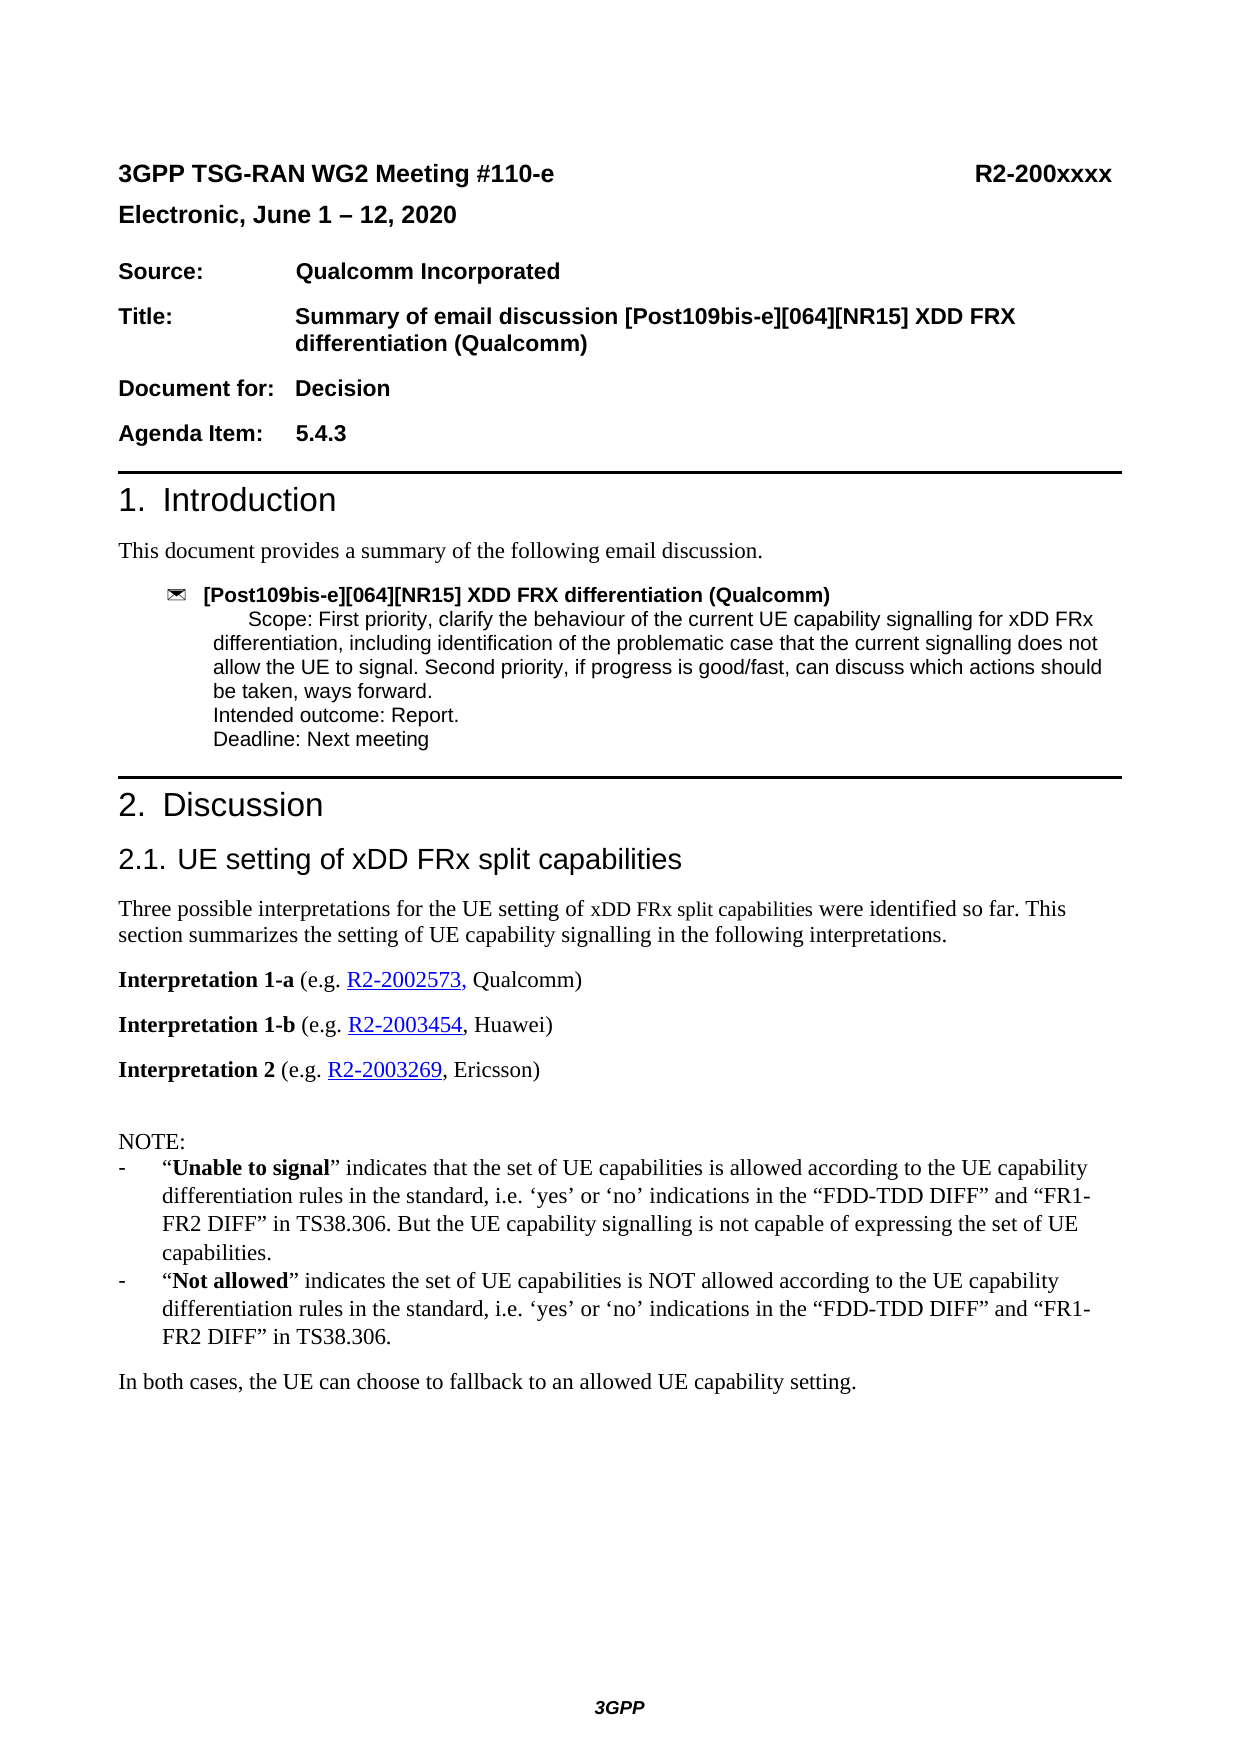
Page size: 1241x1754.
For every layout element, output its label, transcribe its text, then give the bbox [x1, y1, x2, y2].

text Scope: First priority, clarify the behaviour of the current UE capability signalling for xDD FRx differentiation, including identification of the problematic case that the current signalling does not allow the UE to signal. Second priority, if progress is good/fast, can discuss which actions should be taken, ways forward. Intended outcome: Report. Deadline: Next meeting [213, 607, 1122, 751]
text In both cases, the UE can choose to fallback to an allowed UE capability setting. [118, 1368, 1122, 1394]
list “Unable to signal” indicates that the set of UE capabilities is allowed according to the UE capability differentiation rules in the standard, i.e. ‘yes’ or ‘no’ indications in the “FDD-TDD DIFF” and “FR1-FR2 DIFF” in TS38.306. But the UE capability signalling is not capable of expressing the set of UE capabilities. [118, 1154, 1122, 1265]
text Interpretation 2 (e.g. R2-2003269, Ericsson) [118, 1056, 1122, 1083]
text Document for: Decision [118, 374, 1122, 401]
text Interpretation 1-a (e.g. R2-2002573, Qualcomm) [118, 966, 1122, 992]
subtitle Discussion [118, 779, 1122, 823]
subtitle Introduction [118, 474, 1122, 519]
text Three possible interpretations for the UE setting of xDD FRx split capabilities were identified so far. This section summarizes the setting of UE capability signalling in the following interpretations. [118, 894, 1122, 947]
text NOTE: [118, 1128, 1122, 1154]
text Source: Qualcomm Incorporated [118, 258, 1122, 284]
text Title: Summary of email discussion [Post109bis-e][064][NR15] XDD FRX differentiation (Qualcomm) [118, 303, 1122, 356]
text Agenda Item: 5.4.3 [118, 420, 1122, 446]
text Electronic, June 1 – 12, 2020 [118, 201, 991, 229]
subtitle UE setting of xDD FRx split capabilities [118, 842, 1122, 876]
list “Not allowed” indicates the set of UE capabilities is NOT allowed according to the UE capability differentiation rules in the standard, i.e. ‘yes’ or ‘no’ indications in the “FDD-TDD DIFF” and “FR1-FR2 DIFF” in TS38.306. [118, 1267, 1122, 1349]
text 3GPP TSG-RAN WG2 Meeting #110-e R2-200xxxx [118, 159, 991, 188]
text This document provides a summary of the following email discussion. [118, 538, 1122, 564]
list [Post109bis-e][064][NR15] XDD FRX differentiation (Qualcomm) [166, 583, 1122, 607]
text Interpretation 1-b (e.g. R2-2003454, Huawei) [118, 1011, 1122, 1037]
